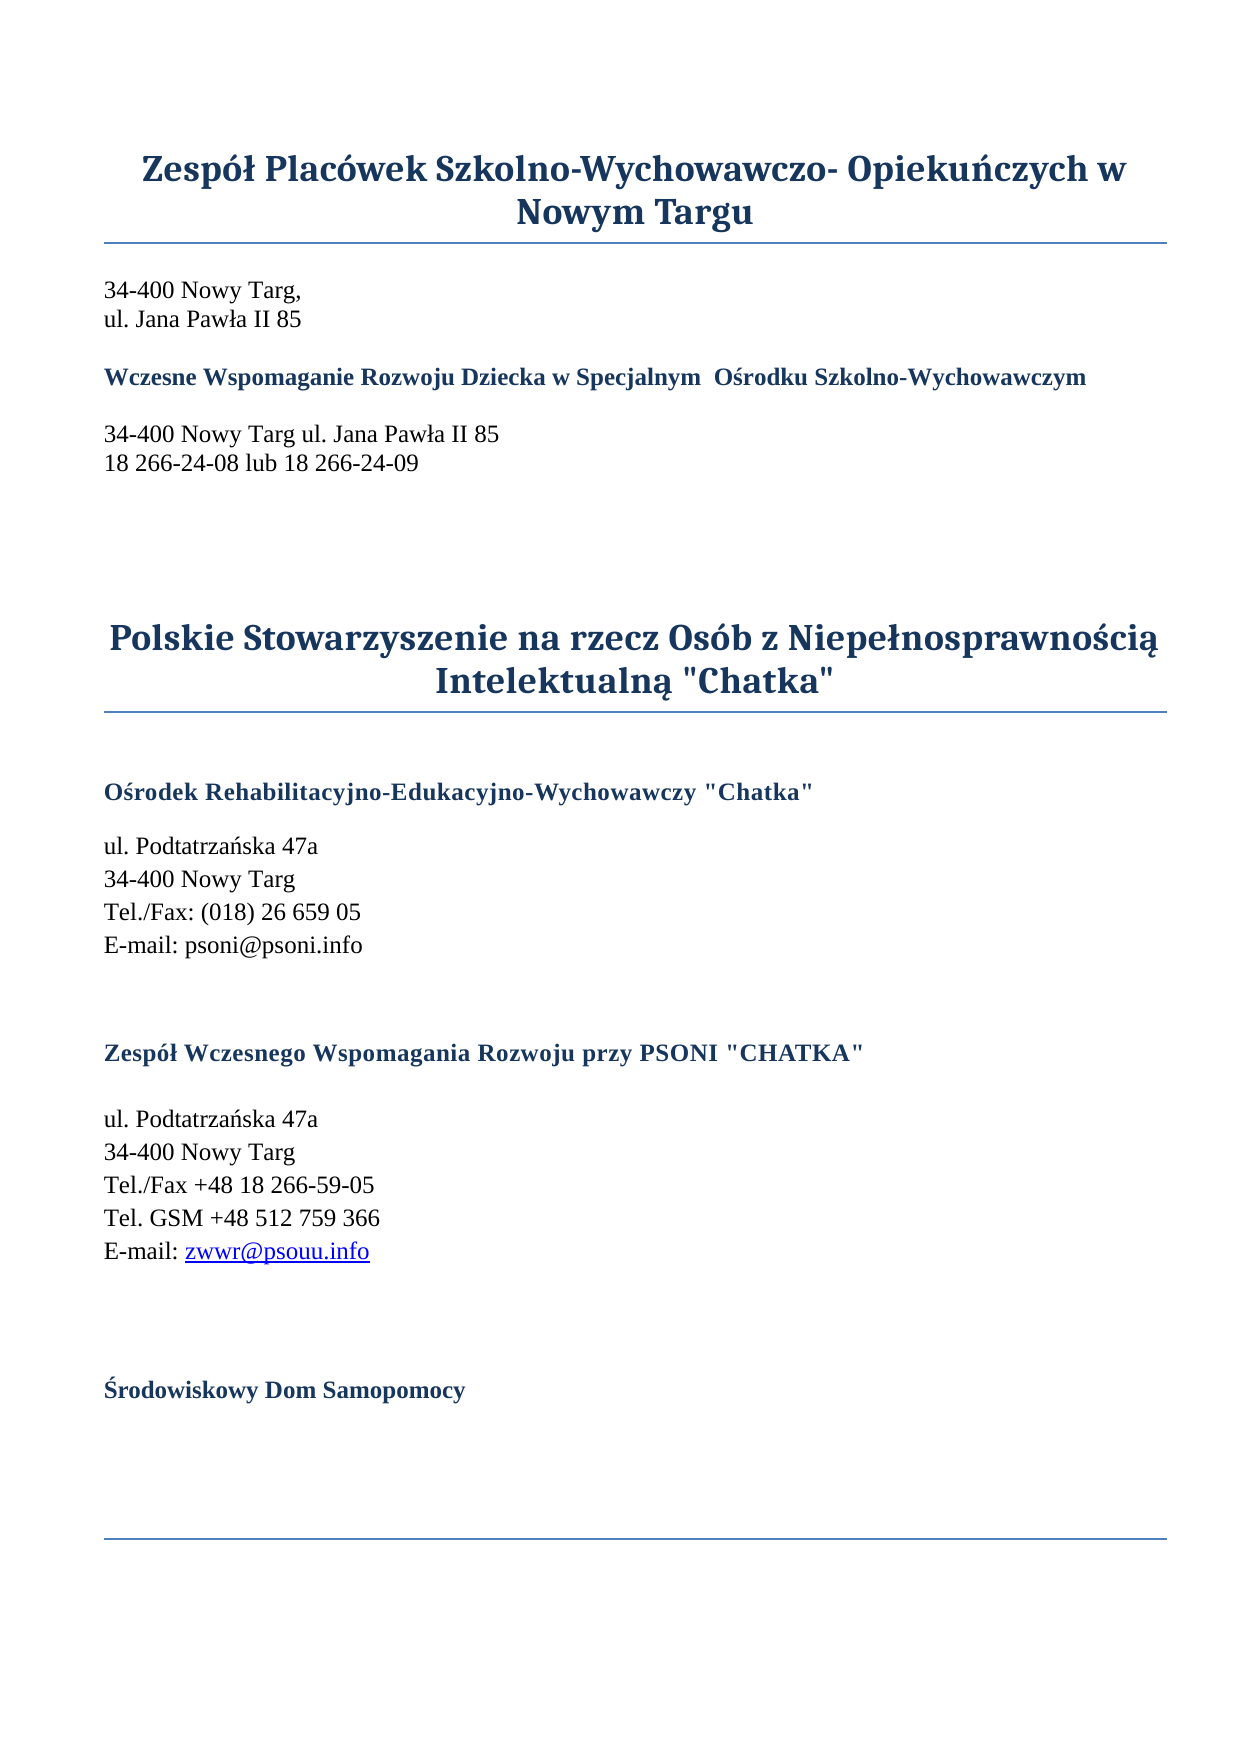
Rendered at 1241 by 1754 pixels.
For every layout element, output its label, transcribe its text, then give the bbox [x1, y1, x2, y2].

title Zespół Placówek Szkolno-Wychowawczo- Opiekuńczych w Nowym Targu [103, 148, 1167, 244]
text ​Środowiskowy Dom Samopomocy [103, 1352, 1167, 1410]
text 34-400 Nowy Targ ul. Jana Pawła II 85 18 266-24-08 lub 18 266-24-09 [103, 391, 1167, 477]
text ul. Podtatrzańska 47a 34-400 Nowy Targ Tel./Fax: (018) 26 659 05 E-mail: psoni@psoni.info [103, 831, 1167, 959]
text 34-400 Nowy Targ, [103, 276, 1167, 304]
title Polskie Stowarzyszenie na rzecz Osób z Niepełnosprawnością Intelektualną "Chatka" [103, 617, 1167, 713]
text ul. Jana Pawła II 85 [103, 304, 1167, 333]
text Wczesne Wspomaganie Rozwoju Dziecka w Specjalnym Ośrodku Szkolno-Wychowawczym [103, 362, 1167, 391]
text Zespół Wczesnego Wspomagania Rozwoju przy PSONI "CHATKA" ul. Podtatrzańska 47a 34-400 Nowy Targ Tel./Fax +48 18 266-59-05 Tel. GSM +48 512 759 366 E-mail: zwwr@psouu.info [103, 1038, 1167, 1265]
text Ośrodek Rehabilitacyjno-Edukacyjno-Wychowawczy "Chatka" [103, 744, 1167, 806]
